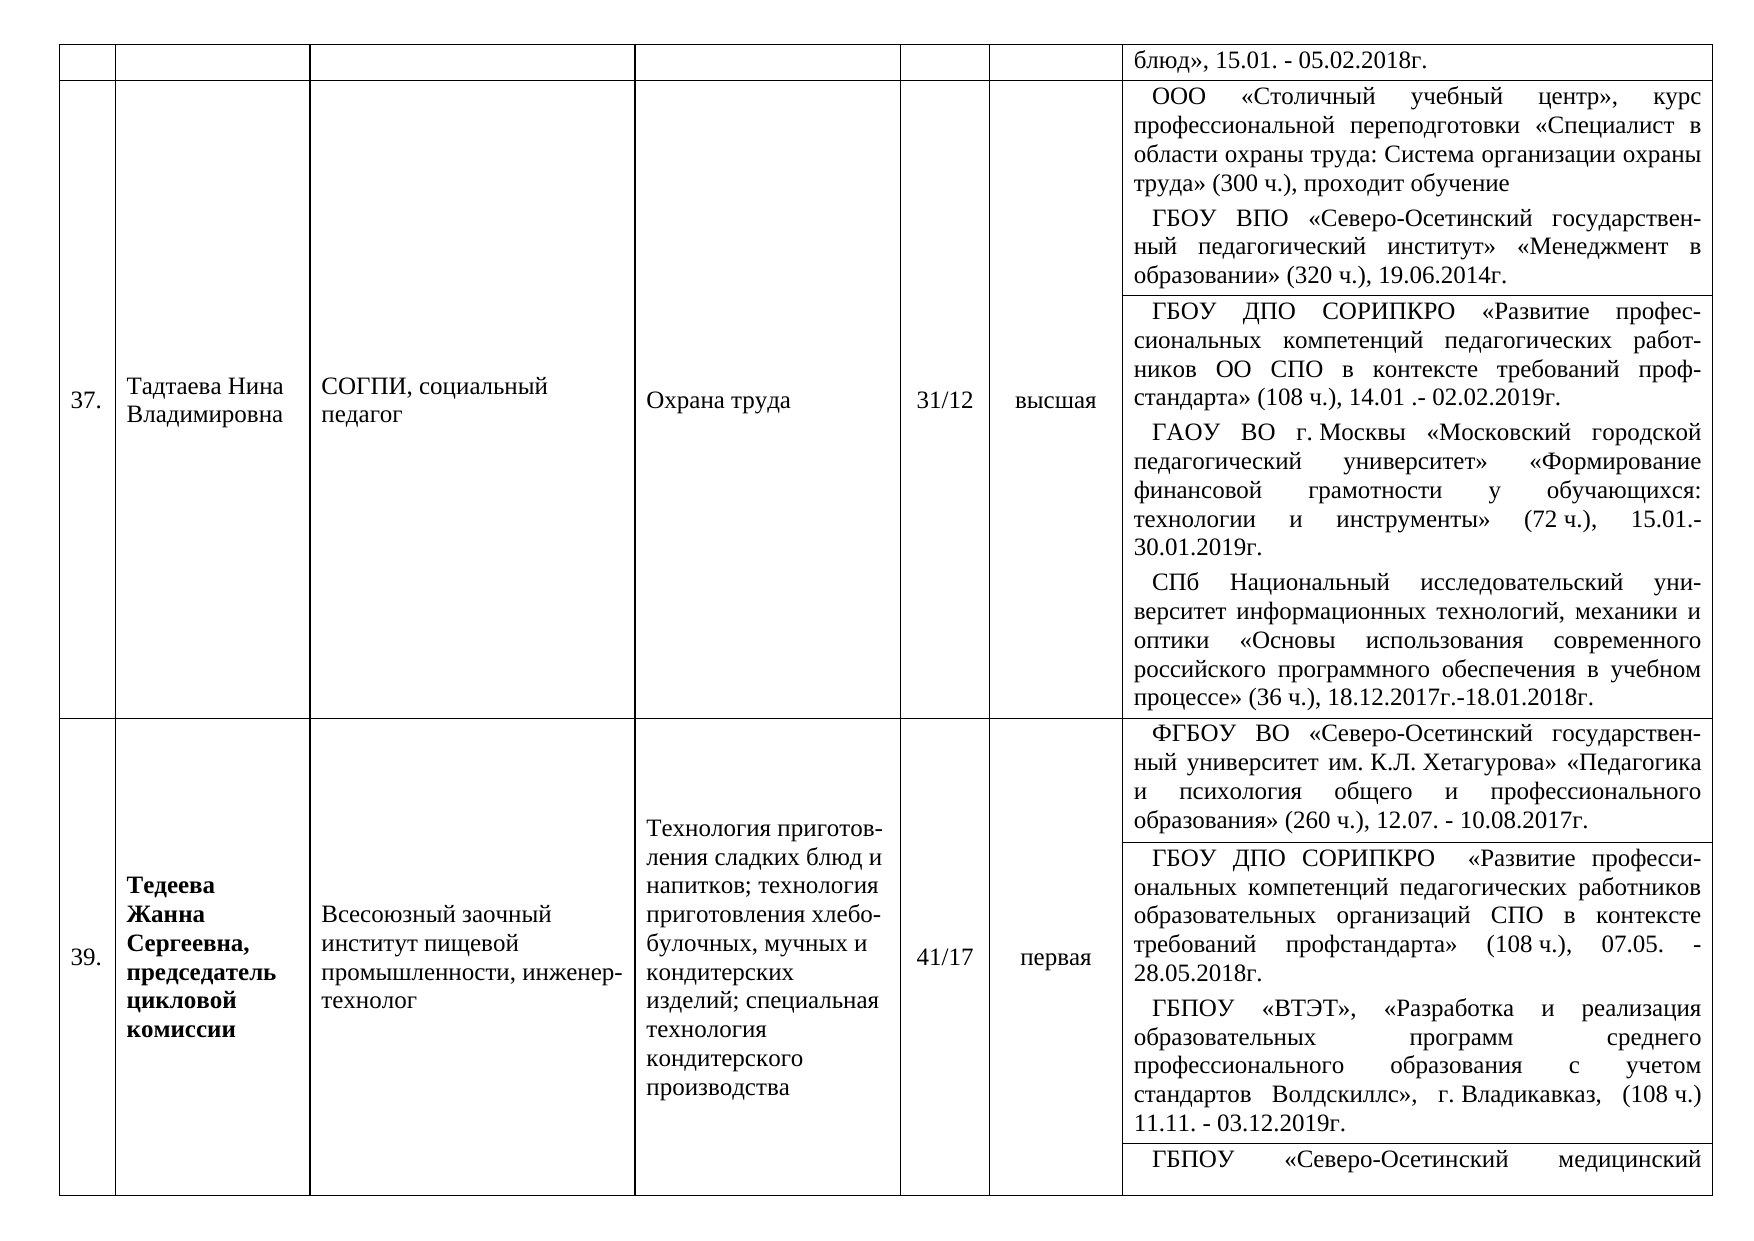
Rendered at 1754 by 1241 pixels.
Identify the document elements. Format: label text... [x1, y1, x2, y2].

table_cell ФГБОУ ВО «Северо-Осетинский государствен-ный университет им. К.Л. Хетагурова» «Педагогика и психология общего и профессионального образования» (260 ч.), 12.07. - 10.08.2017г. [1123, 719, 1712, 842]
table_cell ГБОУ ДПО СОРИПКРО «Развитие профес-сиональных компетенций педагогических работ-ников ОО СПО в контексте требований проф-стандарта» (108 ч.), 14.01 .- 02.02.2019г. ГАОУ ВО г. Москвы «Московский городской педагогический университет» «Формирование финансовой грамотности у обучающихся: технологии и инструменты» (72 ч.), 15.01.-30.01.2019г. СПб Национальный исследовательский уни-верситет информационных технологий, механики и оптики «Основы использования современного российского программного обеспечения в учебном процессе» (36 ч.), 18.12.2017г.-18.01.2018г. [1123, 296, 1712, 717]
table_cell Всесоюзный заочный институт пищевой промышленности, инженер-технолог [311, 719, 634, 1195]
table_cell первая [990, 719, 1122, 1195]
table_cell высшая [990, 81, 1122, 717]
table_cell Охрана труда [636, 81, 900, 717]
table_cell [60, 719, 115, 1195]
table_cell [60, 81, 115, 717]
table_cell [1123, 1144, 1712, 1195]
table_cell ГБОУ ДПО СОРИПКРО «Развитие професси-ональных компетенций педагогических работников образовательных организаций СПО в контексте требований профстандарта» (108 ч.), 07.05. - 28.05.2018г. ГБПОУ «ВТЭТ», «Разработка и реализация образовательных программ среднего профессионального образования с учетом стандартов Волдскиллс», г. Владикавказ, (108 ч.) 11.11. - 03.12.2019г. [1123, 843, 1712, 1143]
table_cell СОГПИ, социальный педагог [311, 81, 634, 717]
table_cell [1123, 45, 1712, 80]
table_cell Тедеева Жанна Сергеевна, председатель цикловой комиссии [116, 719, 309, 1195]
table_cell 31/12 [901, 81, 989, 717]
table_cell 41/17 [901, 719, 989, 1195]
table_cell Технология приготов-ления сладких блюд и напитков; технология приготовления хлебо-булочных, мучных и кондитерских изделий; специальная технология кондитерского производства [636, 719, 900, 1195]
table_cell Тадтаева Нина Владимировна [116, 81, 309, 717]
table_cell ООО «Столичный учебный центр», курс профессиональной переподготовки «Специалист в области охраны труда: Система организации охраны труда» (300 ч.), проходит обучение ГБОУ ВПО «Северо-Осетинский государствен-ный педагогический институт» «Менеджмент в образовании» (320 ч.), 19.06.2014г. [1123, 81, 1712, 295]
